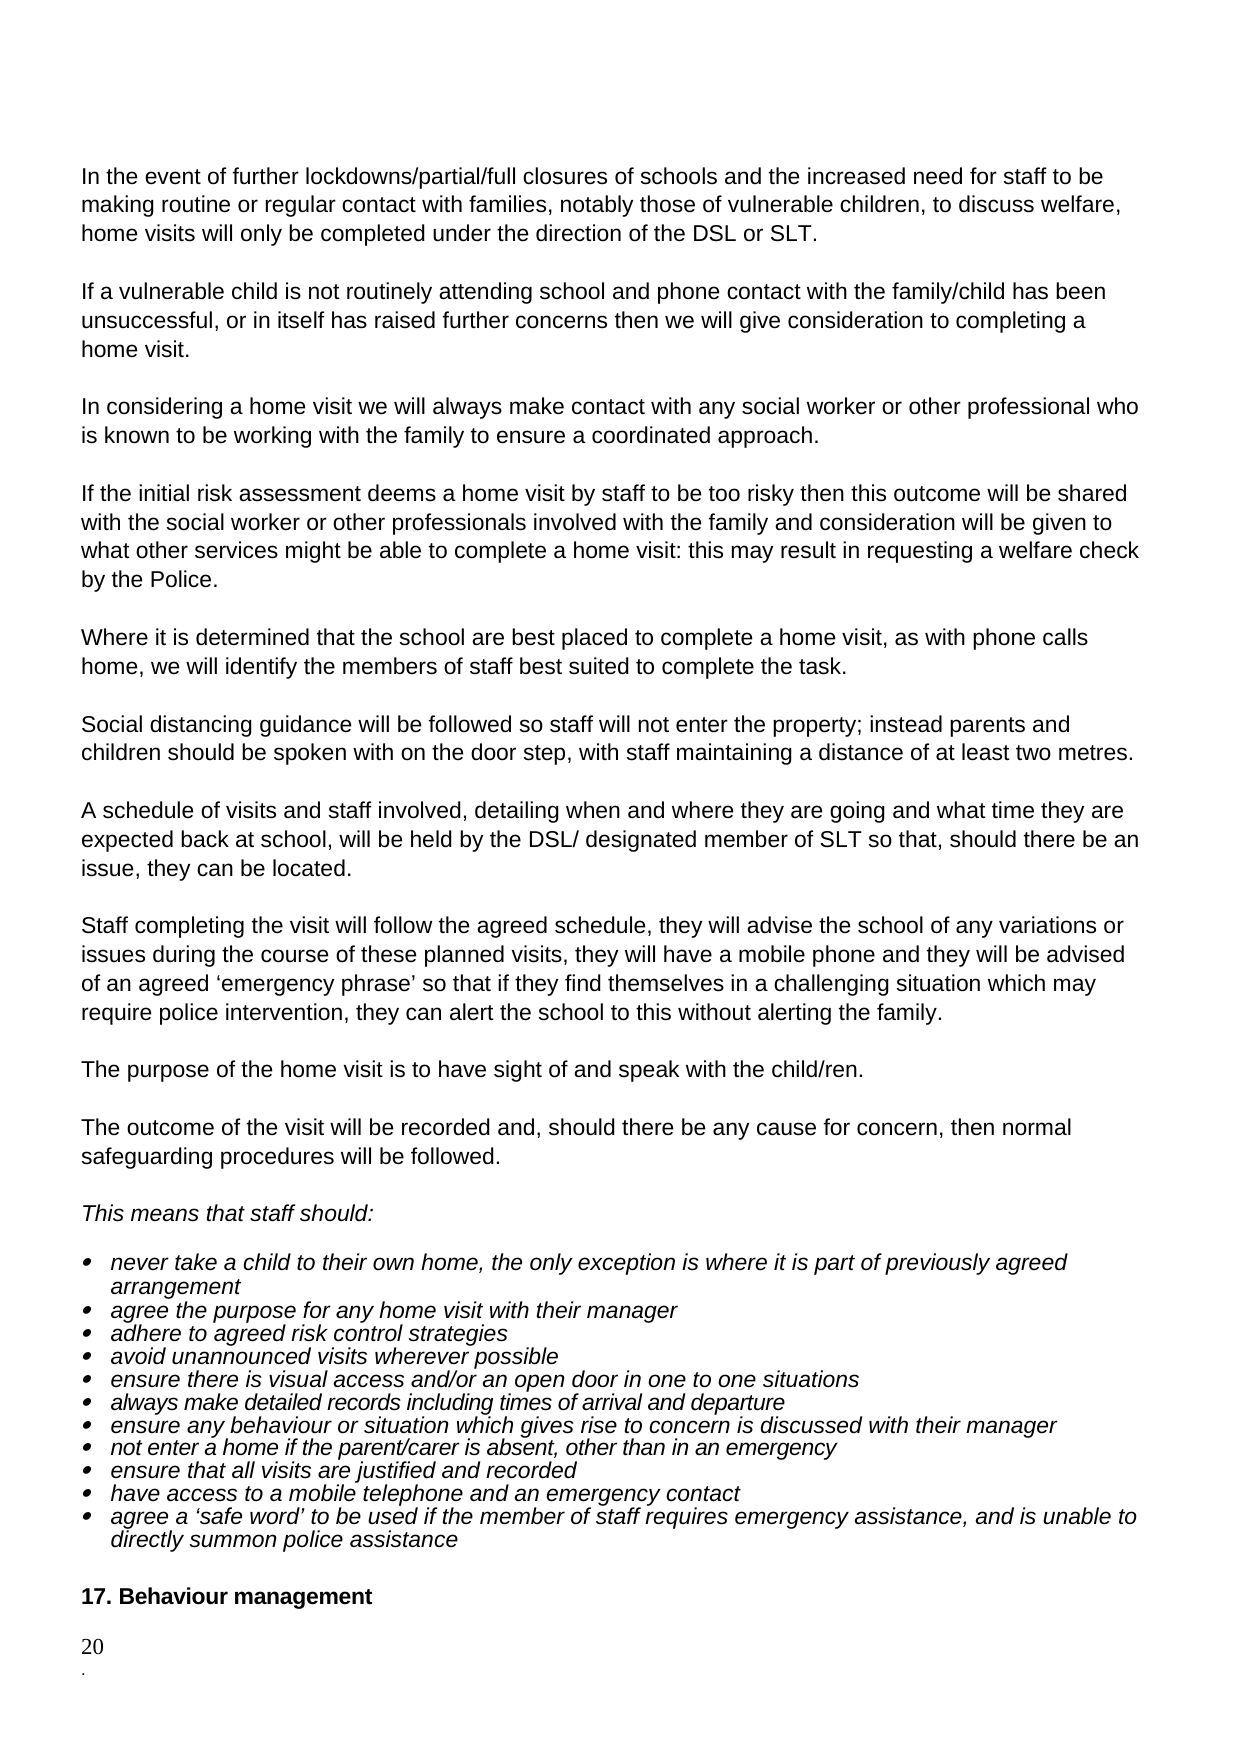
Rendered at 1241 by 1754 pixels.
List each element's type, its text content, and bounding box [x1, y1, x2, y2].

list agree the purpose for any home visit with their manager [81, 1299, 1144, 1323]
list ensure any behaviour or situation which gives rise to concern is discussed with their manager [81, 1415, 1144, 1438]
text In the event of further lockdowns/partial/full closures of schools and the increased need for staff to be making routine or regular contact with families, notably those of vulnerable children, to discuss welfare, home visits will only be completed under the direction of the DSL or SLT. [81, 161, 1144, 247]
list never take a child to their own home, the only exception is where it is part of previously agreed arrangement [81, 1252, 1144, 1299]
text The outcome of the visit will be recorded and, should there be any cause for concern, then normal safeguarding procedures will be followed. [81, 1113, 1144, 1170]
list have access to a mobile telephone and an emergency contact [81, 1483, 1144, 1506]
list agree a ‘safe word’ to be used if the member of staff requires emergency assistance, and is unable to directly summon police assistance [81, 1506, 1144, 1552]
list Behaviour management [81, 1581, 1144, 1610]
list avoid unannounced visits wherever possible [81, 1346, 1144, 1369]
text In considering a home visit we will always make contact with any social worker or other professional who is known to be working with the family to ensure a coordinated approach. [81, 392, 1144, 449]
text Where it is determined that the school are best placed to complete a home visit, as with phone calls home, we will identify the members of staff best suited to complete the task. [81, 622, 1144, 680]
list ensure there is visual access and/or an open door in one to one situations [81, 1369, 1144, 1392]
text The purpose of the home visit is to have sight of and speak with the child/ren. [81, 1055, 1144, 1084]
text If a vulnerable child is not routinely attending school and phone contact with the family/child has been unsuccessful, or in itself has raised further concerns then we will give consideration to completing a home visit. [81, 277, 1144, 363]
list ensure that all visits are justified and recorded [81, 1460, 1144, 1483]
list always make detailed records including times of arrival and departure [81, 1392, 1144, 1415]
text If the initial risk assessment deems a home visit by staff to be too risky then this outcome will be shared with the social worker or other professionals involved with the family and consideration will be given to what other services might be able to complete a home visit: this may result in requesting a welfare check by the Police. [81, 478, 1144, 593]
list adhere to agreed risk control strategies [81, 1323, 1144, 1346]
text A schedule of visits and staff involved, detailing when and where they are going and what time they are expected back at school, will be held by the DSL/ designated member of SLT so that, should there be an issue, they can be located. [81, 796, 1144, 882]
list not enter a home if the parent/carer is absent, other than in an emergency [81, 1438, 1144, 1460]
text This means that staff should: [81, 1199, 1144, 1228]
text Social distancing guidance will be followed so staff will not enter the property; instead parents and children should be spoken with on the door step, with staff maintaining a distance of at least two metres. [81, 709, 1144, 767]
text Staff completing the visit will follow the agreed schedule, they will advise the school of any variations or issues during the course of these planned visits, they will have a mobile phone and they will be advised of an agreed ‘emergency phrase’ so that if they find themselves in a challenging situation which may require police intervention, they can alert the school to this without alerting the family. [81, 911, 1144, 1026]
